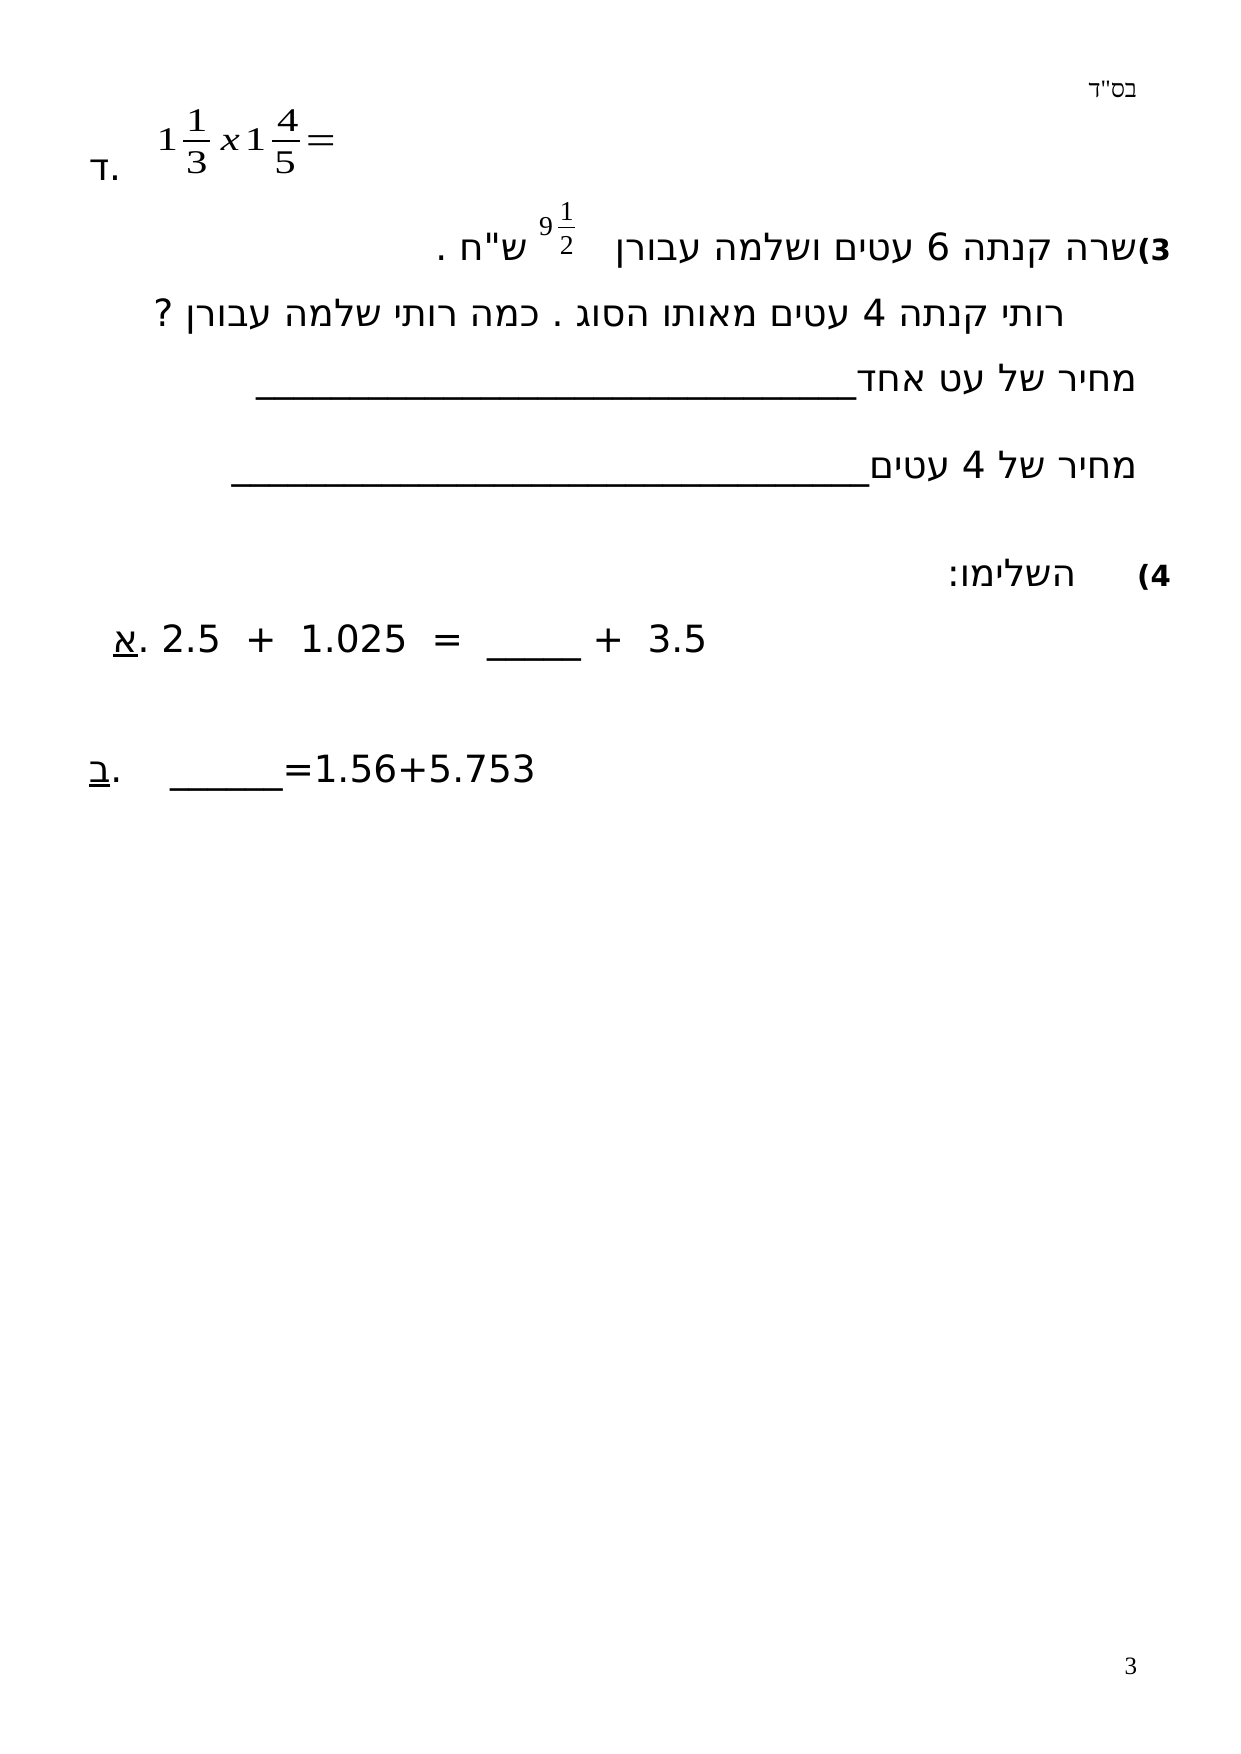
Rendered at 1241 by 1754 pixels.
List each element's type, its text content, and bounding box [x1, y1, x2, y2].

list השלימו: [89, 552, 1137, 595]
text רותי קנתה 4 עטים מאותו הסוג . כמה רותי שלמה עבורן ? [89, 291, 1137, 335]
text מחיר של עט אחד________________________________ [89, 357, 1137, 400]
list שרה קנתה 6 עטים ושלמה עבורן ש"ח . [89, 196, 1137, 269]
text 1.56+5.753=______ .ב [89, 747, 1137, 791]
text 3.5 + _____ = 1.025 + 2.5 .א [89, 617, 1137, 661]
text .ד [89, 103, 1137, 189]
text מחיר של 4 עטים__________________________________ [89, 443, 1137, 487]
